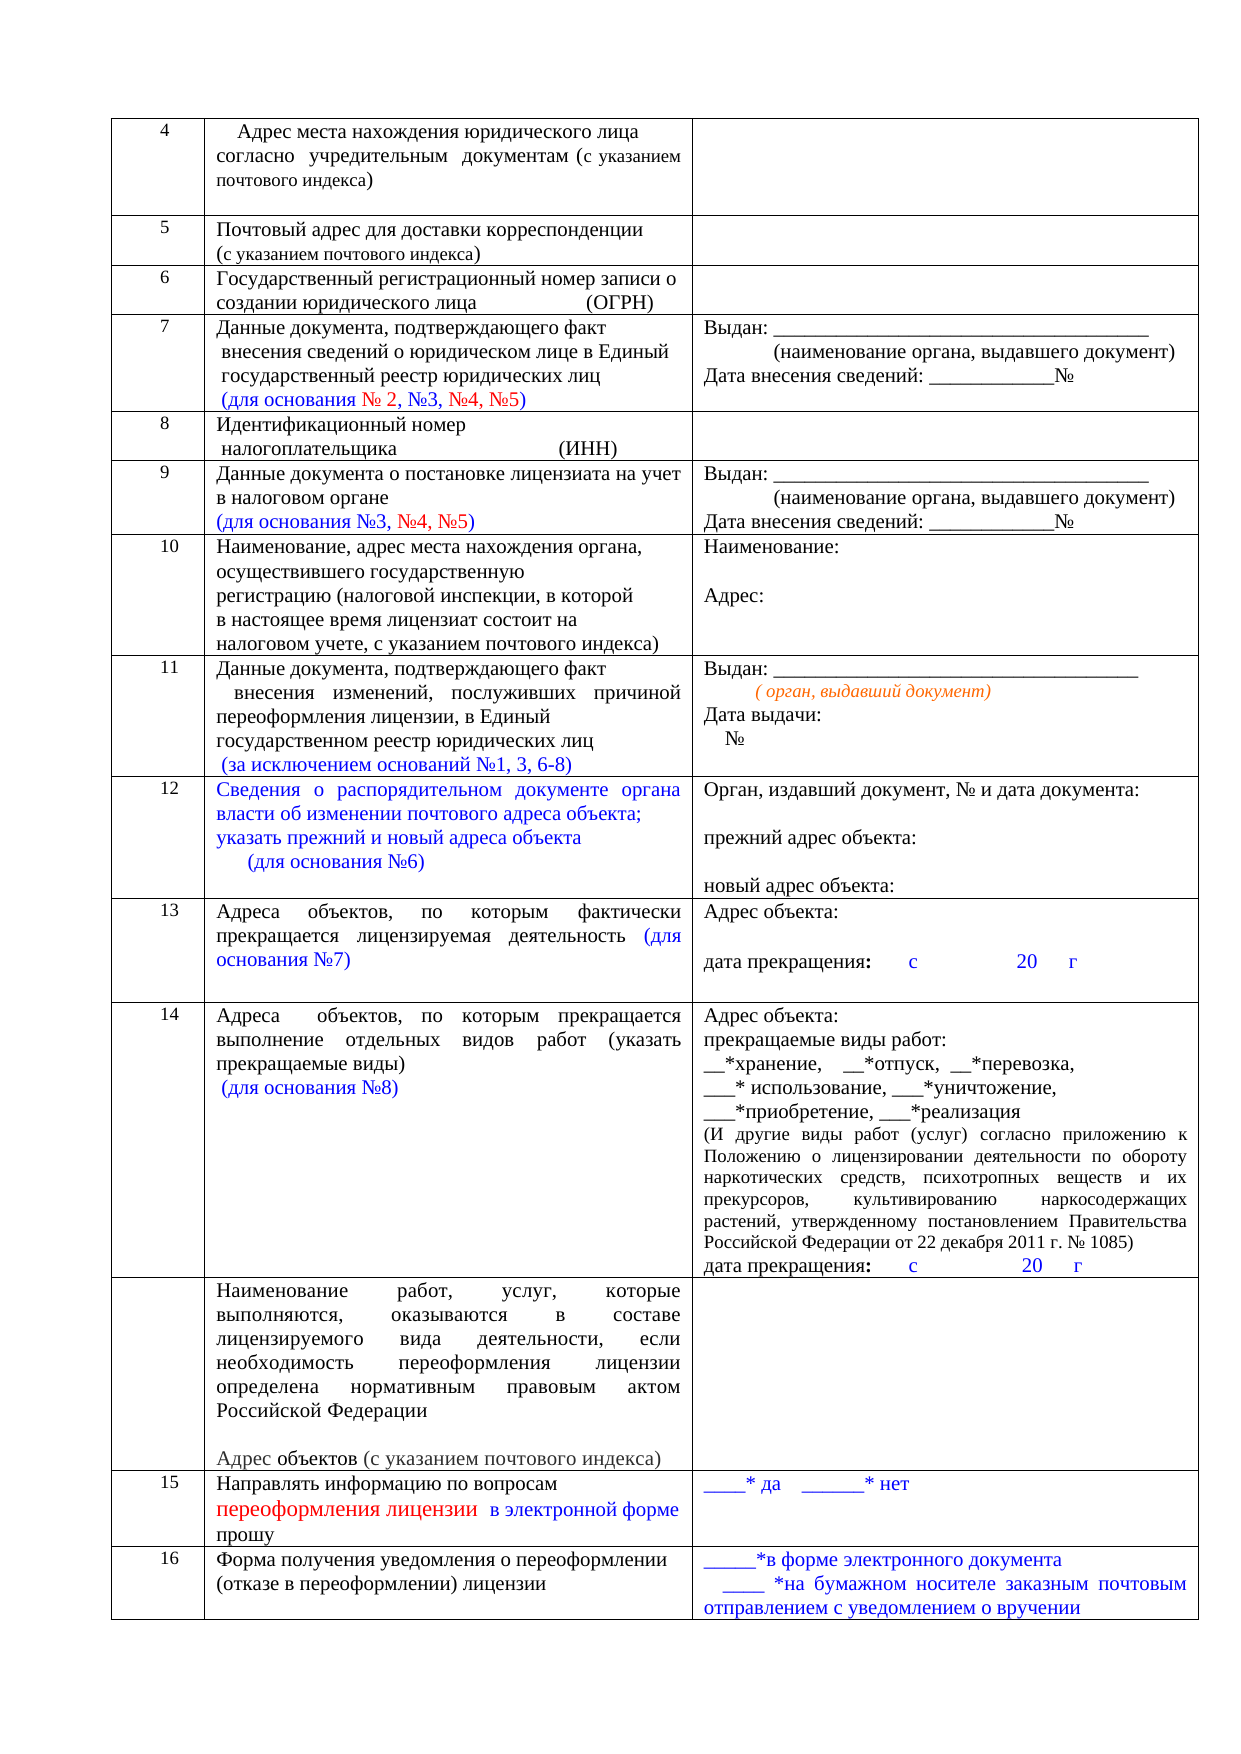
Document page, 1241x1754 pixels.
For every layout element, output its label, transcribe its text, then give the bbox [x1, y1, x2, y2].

table_cell Наименование работ, услуг, которые выполняются, оказываются в составе лицензируемого вида деятельности, если необходимость переоформления лицензии определена нормативным правовым актом Российской Федерации Адрес объектов (с указанием почтового индекса) [205, 1278, 692, 1470]
table_cell Сведения о распорядительном документе органа власти об изменении почтового адреса объекта; указать прежний и новый адреса объекта (для основания №6) [205, 777, 692, 897]
table_cell [693, 119, 1198, 215]
table_cell Адрес места нахождения юридического лица согласно учредительным документам (с указанием почтового индекса) [205, 119, 692, 215]
table_cell [693, 216, 1198, 264]
table_cell Адрес объекта: прекращаемые виды работ: __*хранение, __*отпуск, __*перевозка, ___* использование, ___*уничтожение, ___*приобретение, ___*реализация (И другие виды работ (услуг) согласно приложению к Положению о лицензировании деятельности по обороту наркотических средств, психотропных веществ и их прекурсоров, культивированию наркосодержащих растений, утвержденному постановлением Правительства Российской Федерации от 22 декабря 2011 г. № 1085) дата прекращения: с 20 г [693, 1003, 1198, 1277]
table_cell Наименование, адрес места нахождения органа, осуществившего государственную регистрацию (налоговой инспекции, в которой в настоящее время лицензиат состоит на налоговом учете, с указанием почтового индекса) [205, 535, 692, 655]
table_cell Адрес объекта: дата прекращения: с 20 г [693, 899, 1198, 1002]
table_cell [693, 412, 1198, 460]
table_cell 14 [112, 1003, 204, 1277]
table_cell Почтовый адрес для доставки корреспонденции (с указанием почтового индекса) [205, 216, 692, 264]
table_cell _____*в форме электронного документа ____ *на бумажном носителе заказным почтовым отправлением с уведомлением о вручении [693, 1547, 1198, 1619]
table_cell 9 [112, 461, 204, 533]
table_cell Наименование: Адрес: [693, 535, 1198, 655]
table_cell Государственный регистрационный номер записи о создании юридического лица (ОГРН) [205, 266, 692, 314]
table_cell 7 [112, 315, 204, 411]
table_cell 8 [112, 412, 204, 460]
table_cell Выдан: ____________________________________ (наименование органа, выдавшего документ) Дата внесения сведений: ____________№ [693, 315, 1198, 411]
table_cell Орган, издавший документ, № и дата документа: прежний адрес объекта: новый адрес объекта: [693, 777, 1198, 897]
table_cell Выдан: ___________________________________ ( орган, выдавший документ) Дата выдачи: № [693, 656, 1198, 776]
table_cell ____* да ______* нет [693, 1471, 1198, 1546]
table_cell 4 [112, 119, 204, 215]
table_cell 15 [112, 1471, 204, 1546]
table_cell Данные документа, подтверждающего факт внесения сведений о юридическом лице в Единый государственный реестр юридических лиц (для основания № 2, №3, №4, №5) [205, 315, 692, 411]
table_cell 10 [112, 535, 204, 655]
table_cell [693, 1278, 1198, 1470]
table_cell Адреса объектов, по которым прекращается выполнение отдельных видов работ (указать прекращаемые виды) (для основания №8) [205, 1003, 692, 1277]
table_cell 16 [112, 1547, 204, 1619]
table_cell [112, 1278, 204, 1470]
table_cell Адреса объектов, по которым фактически прекращается лицензируемая деятельность (для основания №7) [205, 899, 692, 1002]
table_cell 13 [112, 899, 204, 1002]
table_cell 5 [112, 216, 204, 264]
table_cell Данные документа, подтверждающего факт внесения изменений, послуживших причиной переоформления лицензии, в Единый государственном реестр юридических лиц (за исключением оснований №1, 3, 6-8) [205, 656, 692, 776]
table_cell Форма получения уведомления о переоформлении (отказе в переоформлении) лицензии [205, 1547, 692, 1619]
table_cell Идентификационный номер налогоплательщика (ИНН) [205, 412, 692, 460]
table_cell Выдан: ____________________________________ (наименование органа, выдавшего документ) Дата внесения сведений: ____________№ [693, 461, 1198, 533]
table_cell 11 [112, 656, 204, 776]
table_cell 6 [112, 266, 204, 314]
table_cell Данные документа о постановке лицензиата на учет в налоговом органе (для основания №3, №4, №5) [205, 461, 692, 533]
table_cell Направлять информацию по вопросам переоформления лицензии в электронной форме прошу [205, 1471, 692, 1546]
table_cell 12 [112, 777, 204, 897]
table_cell [693, 266, 1198, 314]
